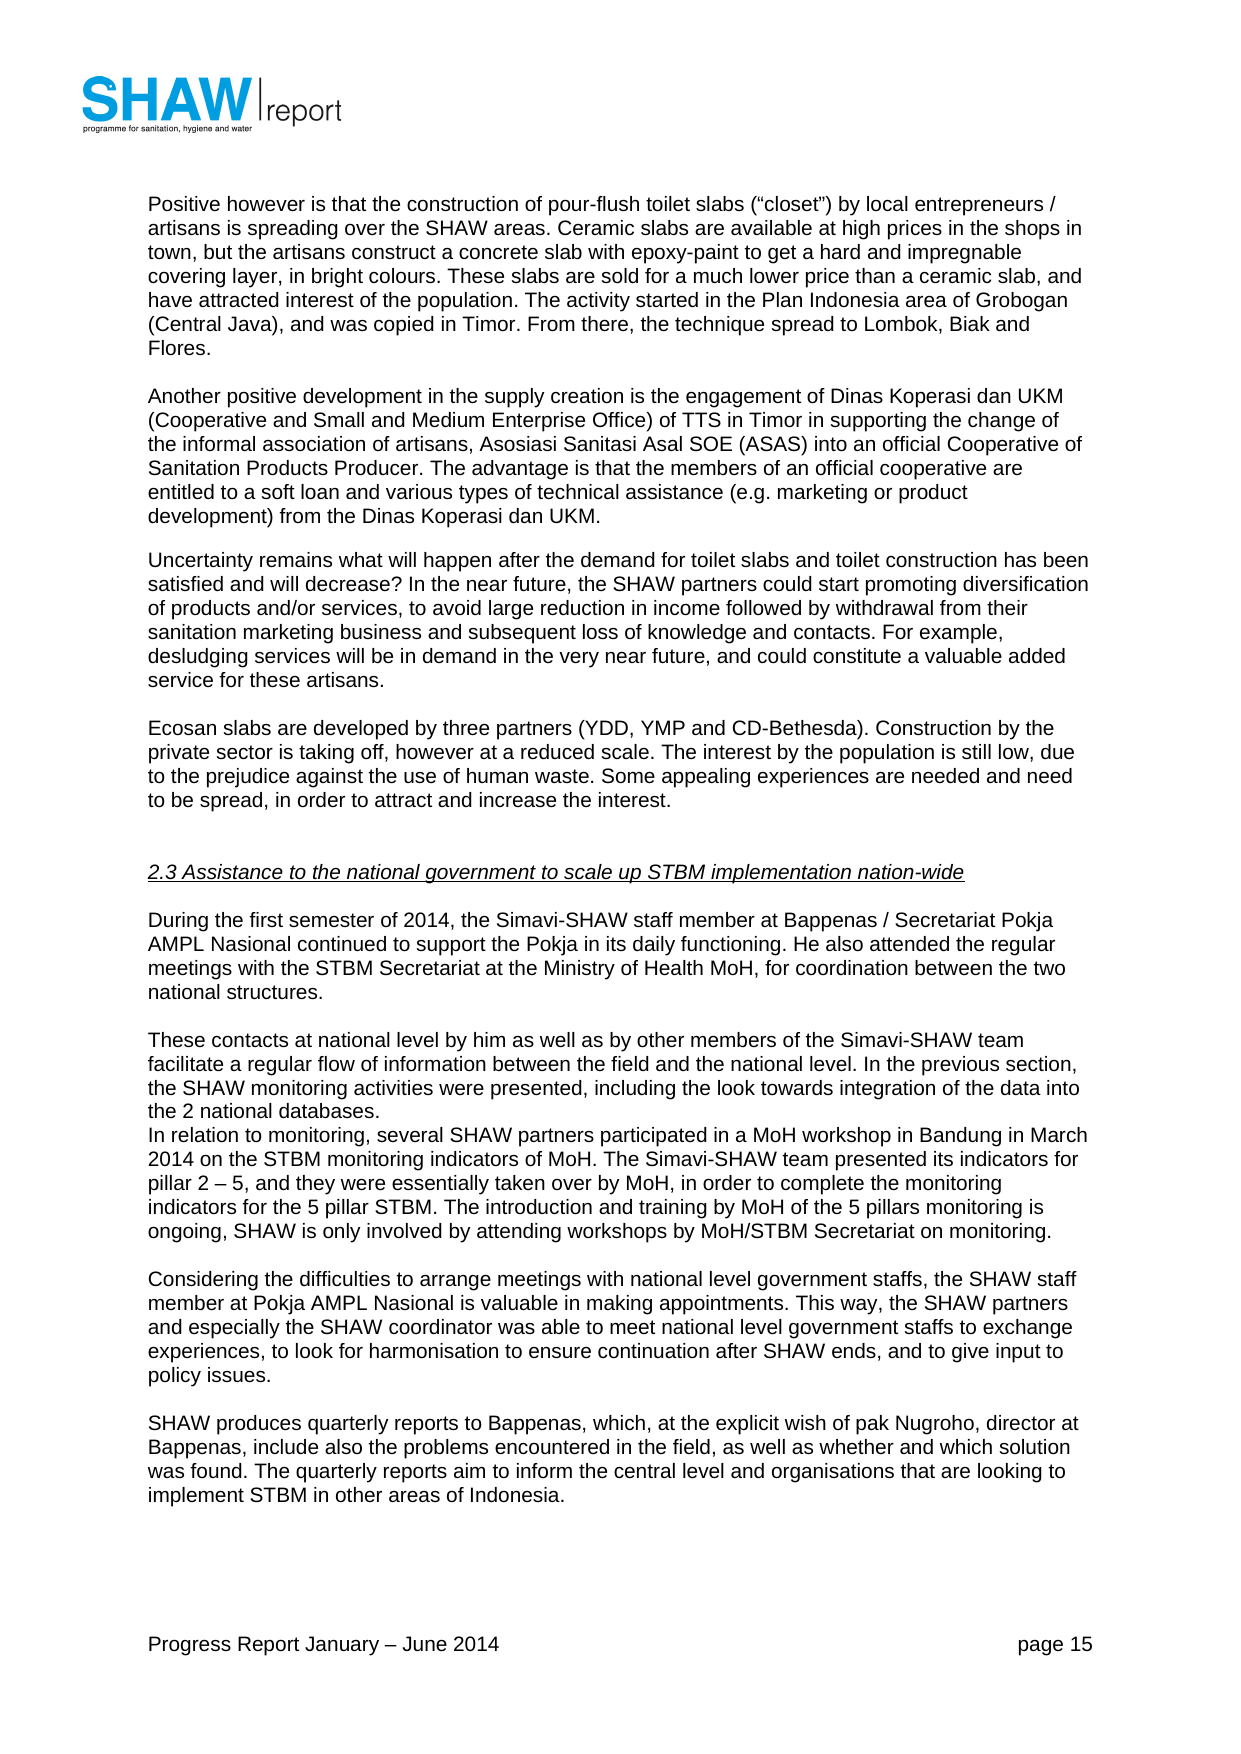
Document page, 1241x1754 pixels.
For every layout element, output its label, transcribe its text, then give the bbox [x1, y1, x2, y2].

picture [82, 76, 342, 133]
text 2.3 Assistance to the national government to scale up STBM implementation nation-wide [148, 860, 1093, 884]
text In relation to monitoring, several SHAW partners participated in a MoH workshop in Bandung in March 2014 on the STBM monitoring indicators of MoH. The Simavi-SHAW team presented its indicators for pillar 2 – 5, and they were essentially taken over by MoH, in order to complete the monitoring indicators for the 5 pillar STBM. The introduction and training by MoH of the 5 pillars monitoring is ongoing, SHAW is only involved by attending workshops by MoH/STBM Secretariat on monitoring. [148, 1123, 1093, 1243]
text Ecosan slabs are developed by three partners (YDD, YMP and CD-Bethesda). Construction by the private sector is taking off, however at a reduced scale. The interest by the population is still low, due to the prejudice against the use of human waste. Some appealing experiences are needed and need to be spread, in order to attract and increase the interest. [148, 716, 1093, 812]
text Uncertainty remains what will happen after the demand for toilet slabs and toilet construction has been satisfied and will decrease? In the near future, the SHAW partners could start promoting diversification of products and/or services, to avoid large reduction in income followed by withdrawal from their sanitation marketing business and subsequent loss of knowledge and contacts. For example, desludging services will be in demand in the very near future, and could constitute a valuable added service for these artisans. [148, 548, 1093, 692]
text Positive however is that the construction of pour-flush toilet slabs (“closet”) by local entrepreneurs / artisans is spreading over the SHAW areas. Ceramic slabs are available at high prices in the shops in town, but the artisans construct a concrete slab with epoxy-paint to get a hard and impregnable covering layer, in bright colours. These slabs are sold for a much lower price than a ceramic slab, and have attracted interest of the population. The activity started in the Plan Indonesia area of Grobogan (Central Java), and was copied in Timor. From there, the technique spread to Lombok, Biak and Flores. [148, 192, 1093, 360]
text Another positive development in the supply creation is the engagement of Dinas Koperasi dan UKM (Cooperative and Small and Medium Enterprise Office) of TTS in Timor in supporting the change of the informal association of artisans, Asosiasi Sanitasi Asal SOE (ASAS) into an official Cooperative of Sanitation Products Producer. The advantage is that the members of an official cooperative are entitled to a soft loan and various types of technical assistance (e.g. marketing or product development) from the Dinas Koperasi dan UKM. [148, 384, 1093, 527]
text Considering the difficulties to arrange meetings with national level government staffs, the SHAW staff member at Pokja AMPL Nasional is valuable in making appointments. This way, the SHAW partners and especially the SHAW coordinator was able to meet national level government staffs to exchange experiences, to look for harmonisation to ensure continuation after SHAW ends, and to give input to policy issues. [148, 1267, 1093, 1387]
text These contacts at national level by him as well as by other members of the Simavi-SHAW team facilitate a regular flow of information between the field and the national level. In the previous section, the SHAW monitoring activities were presented, including the look towards integration of the data into the 2 national databases. [148, 1027, 1093, 1123]
picture [82, 76, 108, 114]
text SHAW produces quarterly reports to Bappenas, which, at the explicit wish of pak Nugroho, director at Bappenas, include also the problems encountered in the field, as well as whether and which solution was found. The quarterly reports aim to inform the central level and organisations that are looking to implement STBM in other areas of Indonesia. [148, 1411, 1093, 1507]
text During the first semester of 2014, the Simavi-SHAW staff member at Bappenas / Secretariat Pokja AMPL Nasional continued to support the Pokja in its daily functioning. He also attended the regular meetings with the STBM Secretariat at the Ministry of Health MoH, for coordination between the two national structures. [148, 908, 1093, 1003]
